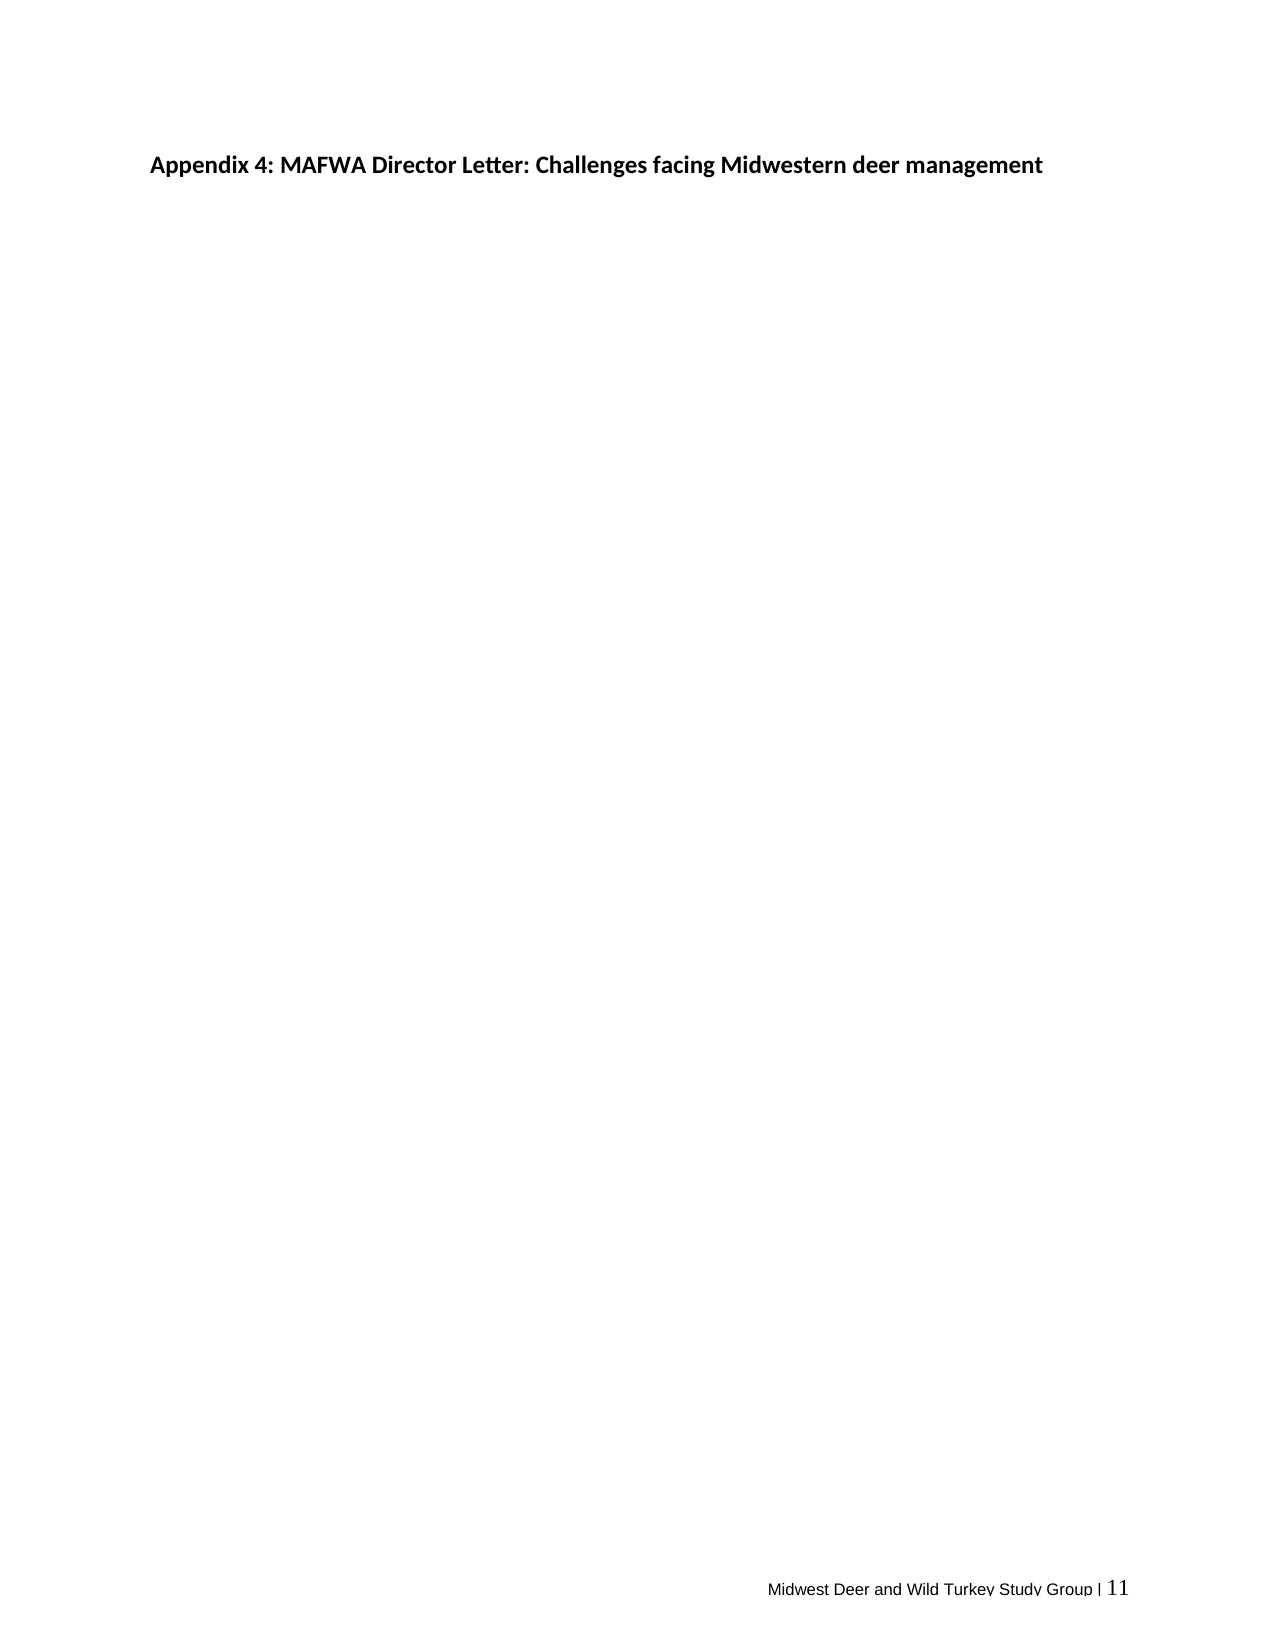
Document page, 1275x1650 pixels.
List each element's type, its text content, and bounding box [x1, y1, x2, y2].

subtitle Appendix 4: MAFWA Director Letter: Challenges facing Midwestern deer management [150, 150, 1275, 180]
